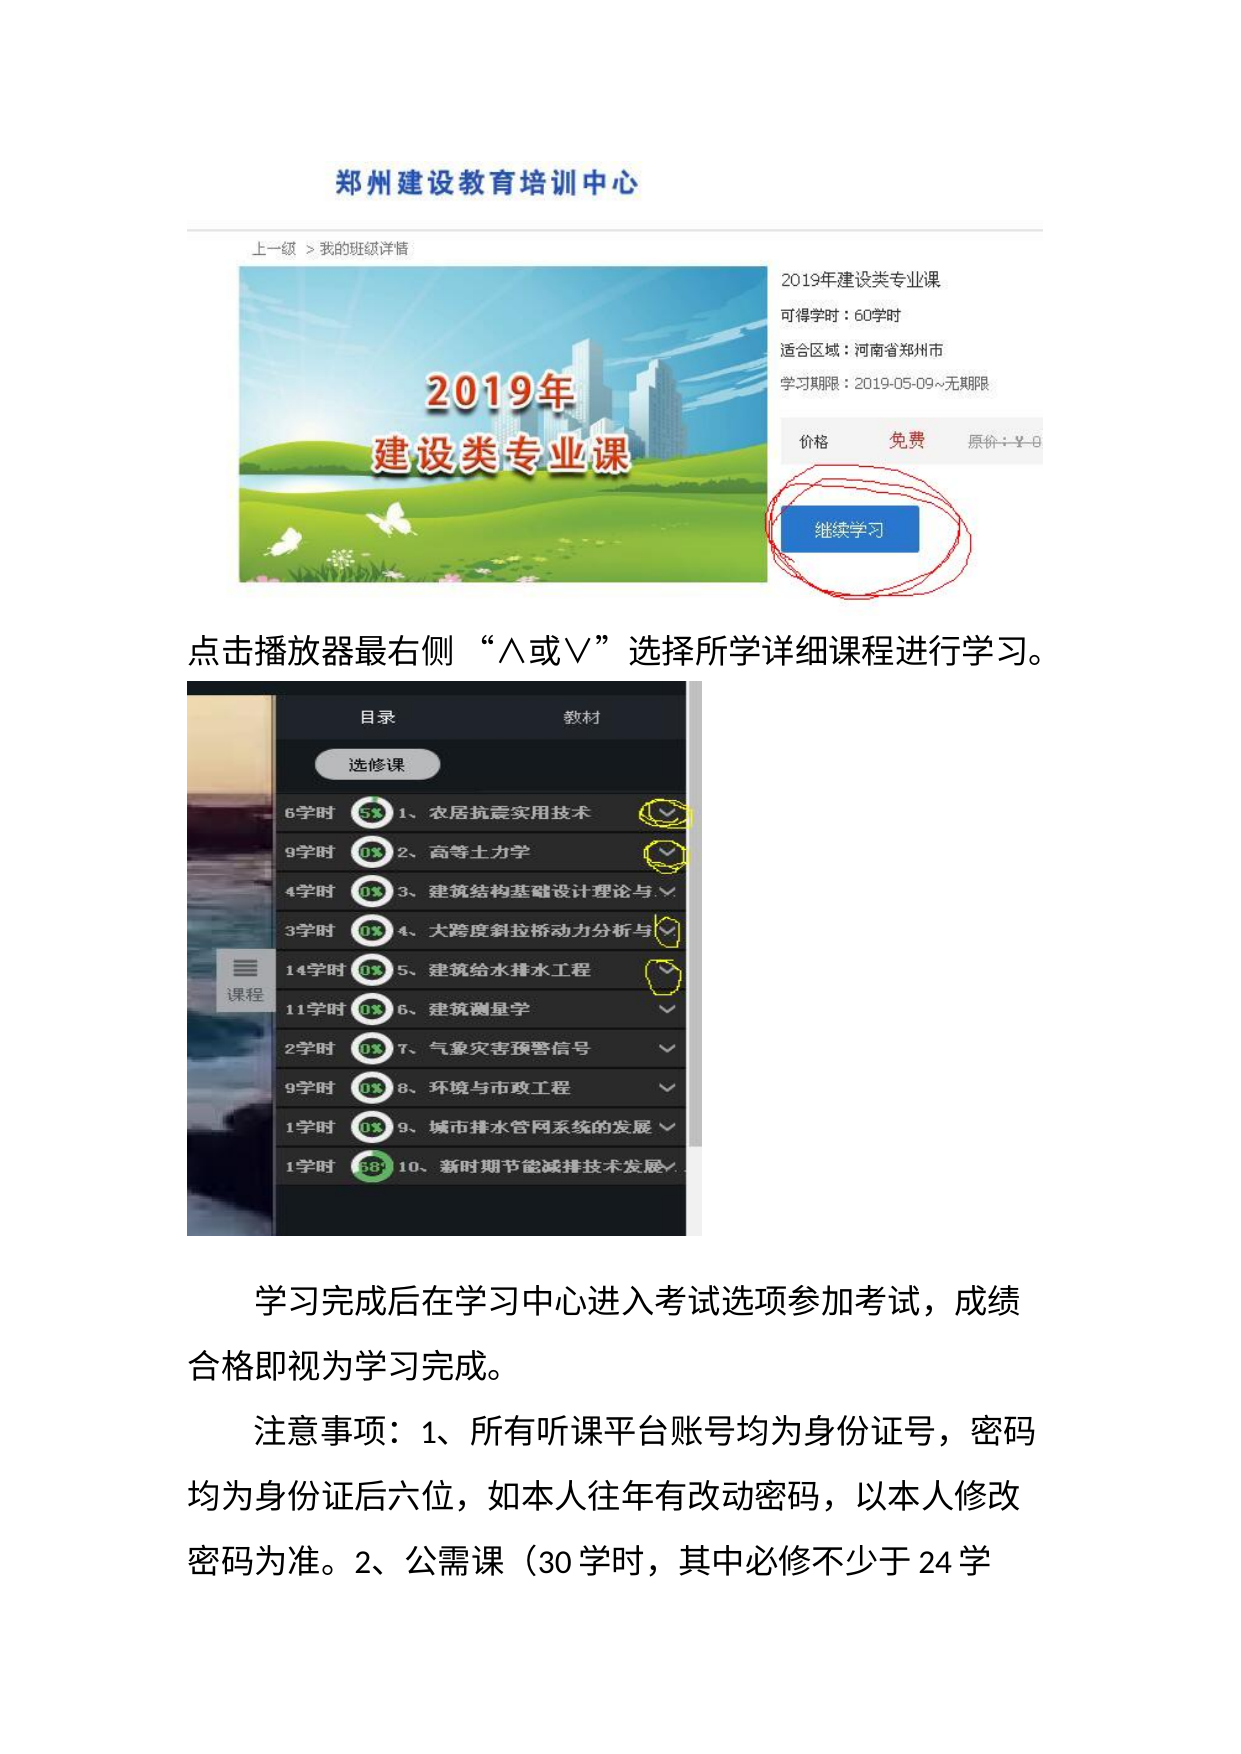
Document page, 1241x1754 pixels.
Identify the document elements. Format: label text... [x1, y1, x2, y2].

picture [187, 161, 1043, 616]
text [187, 1397, 1053, 1592]
list 学习完成后在学习中心进入考试选项参加考试，成绩合格即视为学习完成。 [187, 1267, 1053, 1397]
picture [187, 681, 702, 1236]
text 点击播放器最右侧 “∧或∨”选择所学详细课程进行学习。 [187, 617, 1053, 682]
